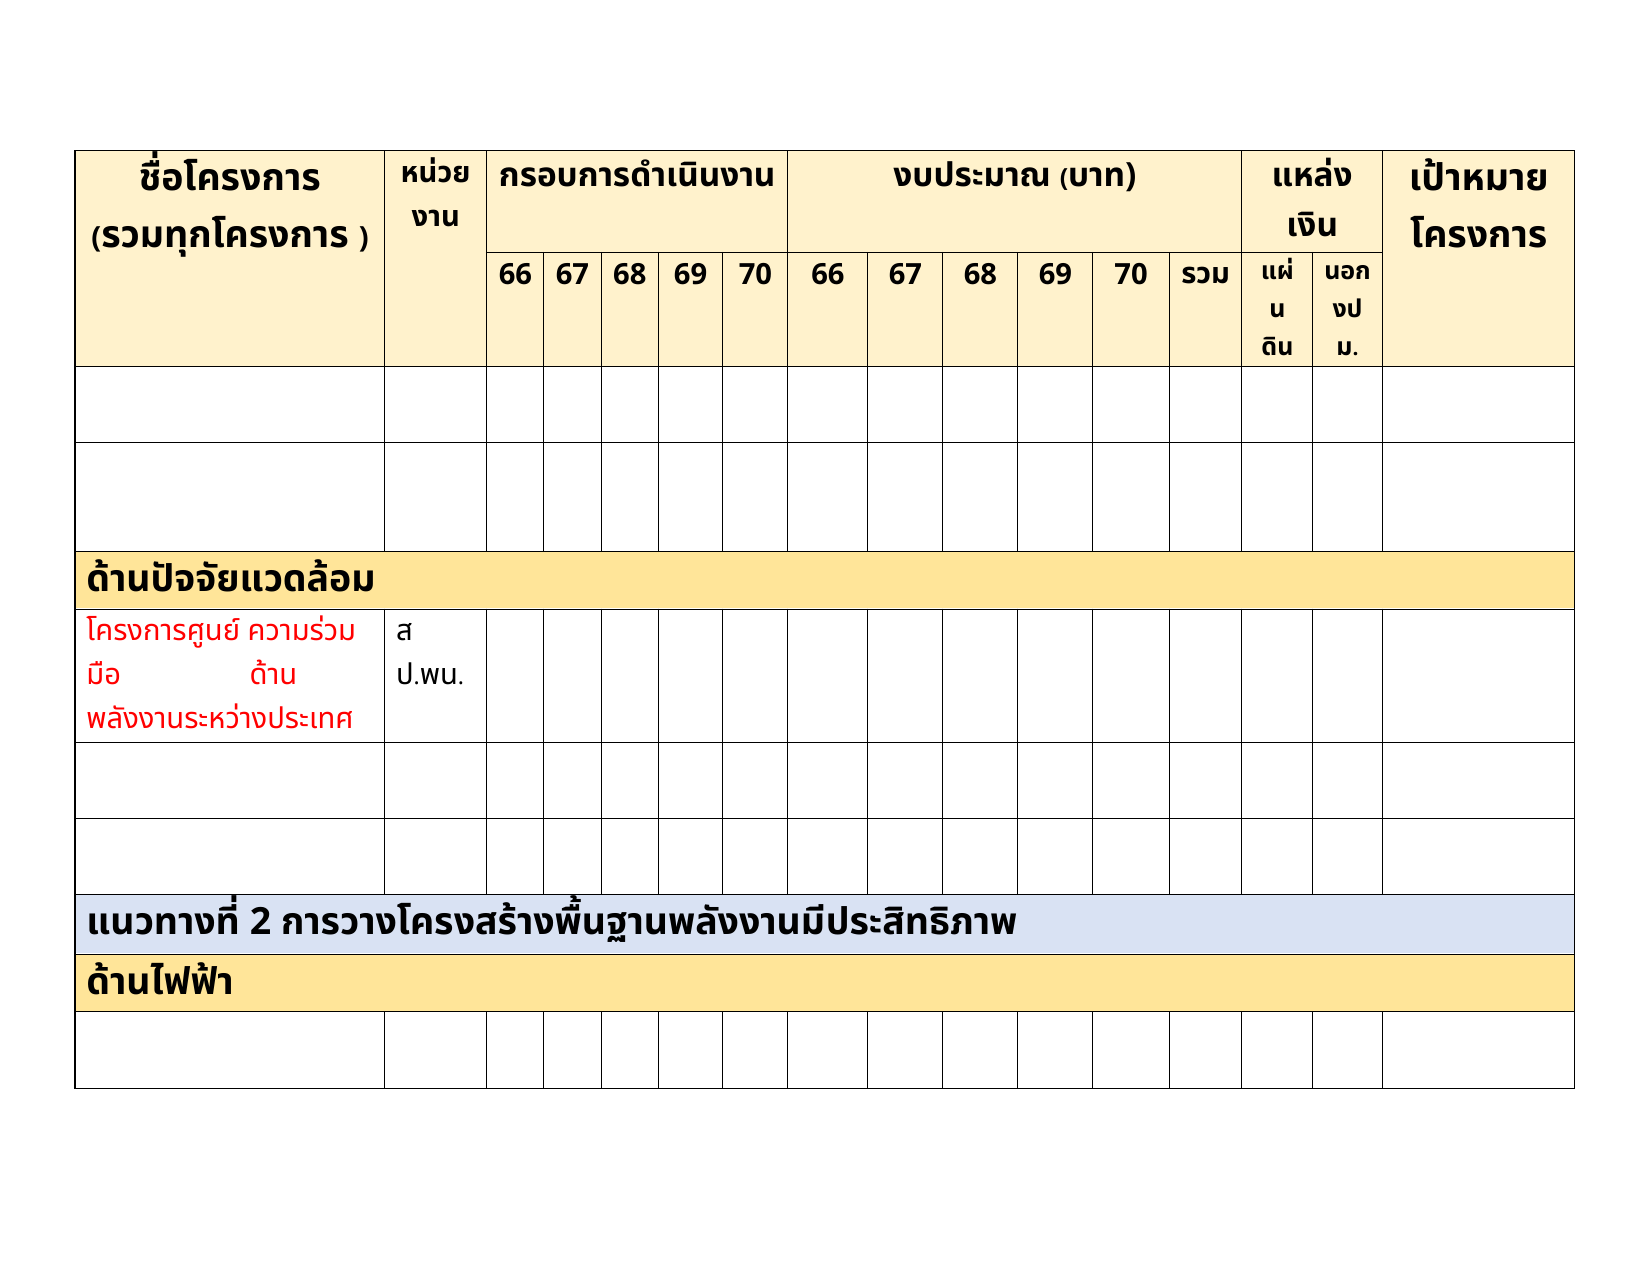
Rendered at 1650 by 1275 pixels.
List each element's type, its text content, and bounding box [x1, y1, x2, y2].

table_cell [602, 610, 658, 742]
table_cell [788, 610, 867, 742]
table_cell [1242, 743, 1312, 818]
table_cell [1383, 1012, 1574, 1088]
table_cell [76, 1012, 384, 1088]
table_cell 70 [1093, 253, 1169, 366]
table_cell [602, 367, 658, 442]
table_cell 66 [788, 253, 867, 366]
table_cell [76, 367, 384, 442]
table_cell [943, 819, 1017, 893]
table_cell [659, 819, 722, 893]
table_cell [602, 443, 658, 551]
table_cell [723, 1012, 787, 1088]
table_cell [788, 443, 867, 551]
table_cell [602, 743, 658, 818]
table_cell [1242, 1012, 1312, 1088]
table_cell [76, 443, 384, 551]
table_cell [385, 443, 486, 551]
table_header แหล่งเงิน [1242, 151, 1382, 252]
table_cell [659, 1012, 722, 1088]
table_cell โครงการศูนย์ ความร่วมมือ ด้านพลังงานระหว่างประเทศ [76, 610, 384, 742]
table_cell [1170, 1012, 1241, 1088]
table_cell [602, 1012, 658, 1088]
table_cell [868, 1012, 942, 1088]
table_cell [544, 610, 601, 742]
table_cell [788, 367, 867, 442]
table_cell [788, 819, 867, 893]
table_cell [1242, 367, 1312, 442]
table_cell [1242, 610, 1312, 742]
table_cell นอก งปม. [1313, 253, 1382, 366]
table_cell [868, 743, 942, 818]
table_cell [385, 1012, 486, 1088]
table_cell [723, 610, 787, 742]
table_cell [1383, 819, 1574, 893]
table_cell [1018, 743, 1092, 818]
table_cell [868, 367, 942, 442]
table_cell [1170, 743, 1241, 818]
table_cell [1018, 367, 1092, 442]
table_cell 66 [487, 253, 543, 366]
table_cell [544, 1012, 601, 1088]
table_cell [868, 443, 942, 551]
table_cell [1093, 610, 1169, 742]
table_cell [1242, 443, 1312, 551]
table_cell [1383, 367, 1574, 442]
table_cell [723, 443, 787, 551]
table_cell [868, 819, 942, 893]
table_cell [659, 367, 722, 442]
table_cell [1018, 443, 1092, 551]
table_cell [1313, 743, 1382, 818]
table_cell 67 [544, 253, 601, 366]
table_cell [1018, 610, 1092, 742]
table_cell ด้านปัจจัยแวดล้อม [76, 552, 1574, 608]
table_cell [487, 1012, 543, 1088]
table_cell [943, 743, 1017, 818]
table_cell [1093, 743, 1169, 818]
table_cell [1170, 443, 1241, 551]
table_cell [1018, 819, 1092, 893]
table_cell [1313, 443, 1382, 551]
table_cell [1383, 743, 1574, 818]
table_cell แผ่น ดิน [1242, 253, 1312, 366]
table_cell [76, 743, 384, 818]
table_cell [1093, 819, 1169, 893]
table_cell [76, 819, 384, 893]
table_cell [385, 367, 486, 442]
table_cell [788, 1012, 867, 1088]
table_cell [487, 610, 543, 742]
table_cell [385, 743, 486, 818]
table_cell [544, 819, 601, 893]
table_cell [723, 367, 787, 442]
table_cell [544, 443, 601, 551]
table_cell [1383, 610, 1574, 742]
table_cell [544, 743, 601, 818]
table_cell 68 [602, 253, 658, 366]
table_cell [1313, 1012, 1382, 1088]
table_cell [1093, 443, 1169, 551]
table_header หน่วยงาน [385, 151, 486, 366]
table_header กรอบการดำเนินงาน [487, 151, 787, 252]
table_cell 67 [868, 253, 942, 366]
table_cell [659, 610, 722, 742]
table_cell [1242, 819, 1312, 893]
table_cell [544, 367, 601, 442]
table_cell [1313, 819, 1382, 893]
table_header เป้าหมาย โครงการ [1383, 151, 1574, 366]
table_cell [602, 819, 658, 893]
table_cell [487, 819, 543, 893]
table_cell สป.พน. [385, 610, 486, 742]
table_cell [723, 743, 787, 818]
table_cell [1383, 443, 1574, 551]
table_cell [943, 443, 1017, 551]
table_cell ด้านไฟฟ้า [76, 955, 1574, 1011]
table_cell [487, 443, 543, 551]
table_cell [723, 819, 787, 893]
table_cell [385, 819, 486, 893]
table_cell [659, 443, 722, 551]
table_cell [1093, 367, 1169, 442]
table_header ชื่อโครงการ (รวมทุกโครงการ ) [76, 151, 384, 366]
table_cell [1170, 819, 1241, 893]
table_cell 69 [659, 253, 722, 366]
table_cell [1170, 367, 1241, 442]
table_cell [487, 367, 543, 442]
table_cell แนวทางที่ 2 การวางโครงสร้างพื้นฐานพลังงานมีประสิทธิภาพ [76, 895, 1574, 953]
table_cell [1313, 610, 1382, 742]
table_cell [1170, 610, 1241, 742]
table_cell [1018, 1012, 1092, 1088]
table_cell [943, 1012, 1017, 1088]
table_cell [1093, 1012, 1169, 1088]
table_cell [943, 610, 1017, 742]
table_cell 70 [723, 253, 787, 366]
table_cell [1313, 367, 1382, 442]
table_cell รวม [1170, 253, 1241, 366]
table_cell [943, 367, 1017, 442]
table_cell [487, 743, 543, 818]
table_cell [659, 743, 722, 818]
table_cell [868, 610, 942, 742]
table_cell 69 [1018, 253, 1092, 366]
table_cell [788, 743, 867, 818]
table_header งบประมาณ (บาท) [788, 151, 1241, 252]
table_cell 68 [943, 253, 1017, 366]
